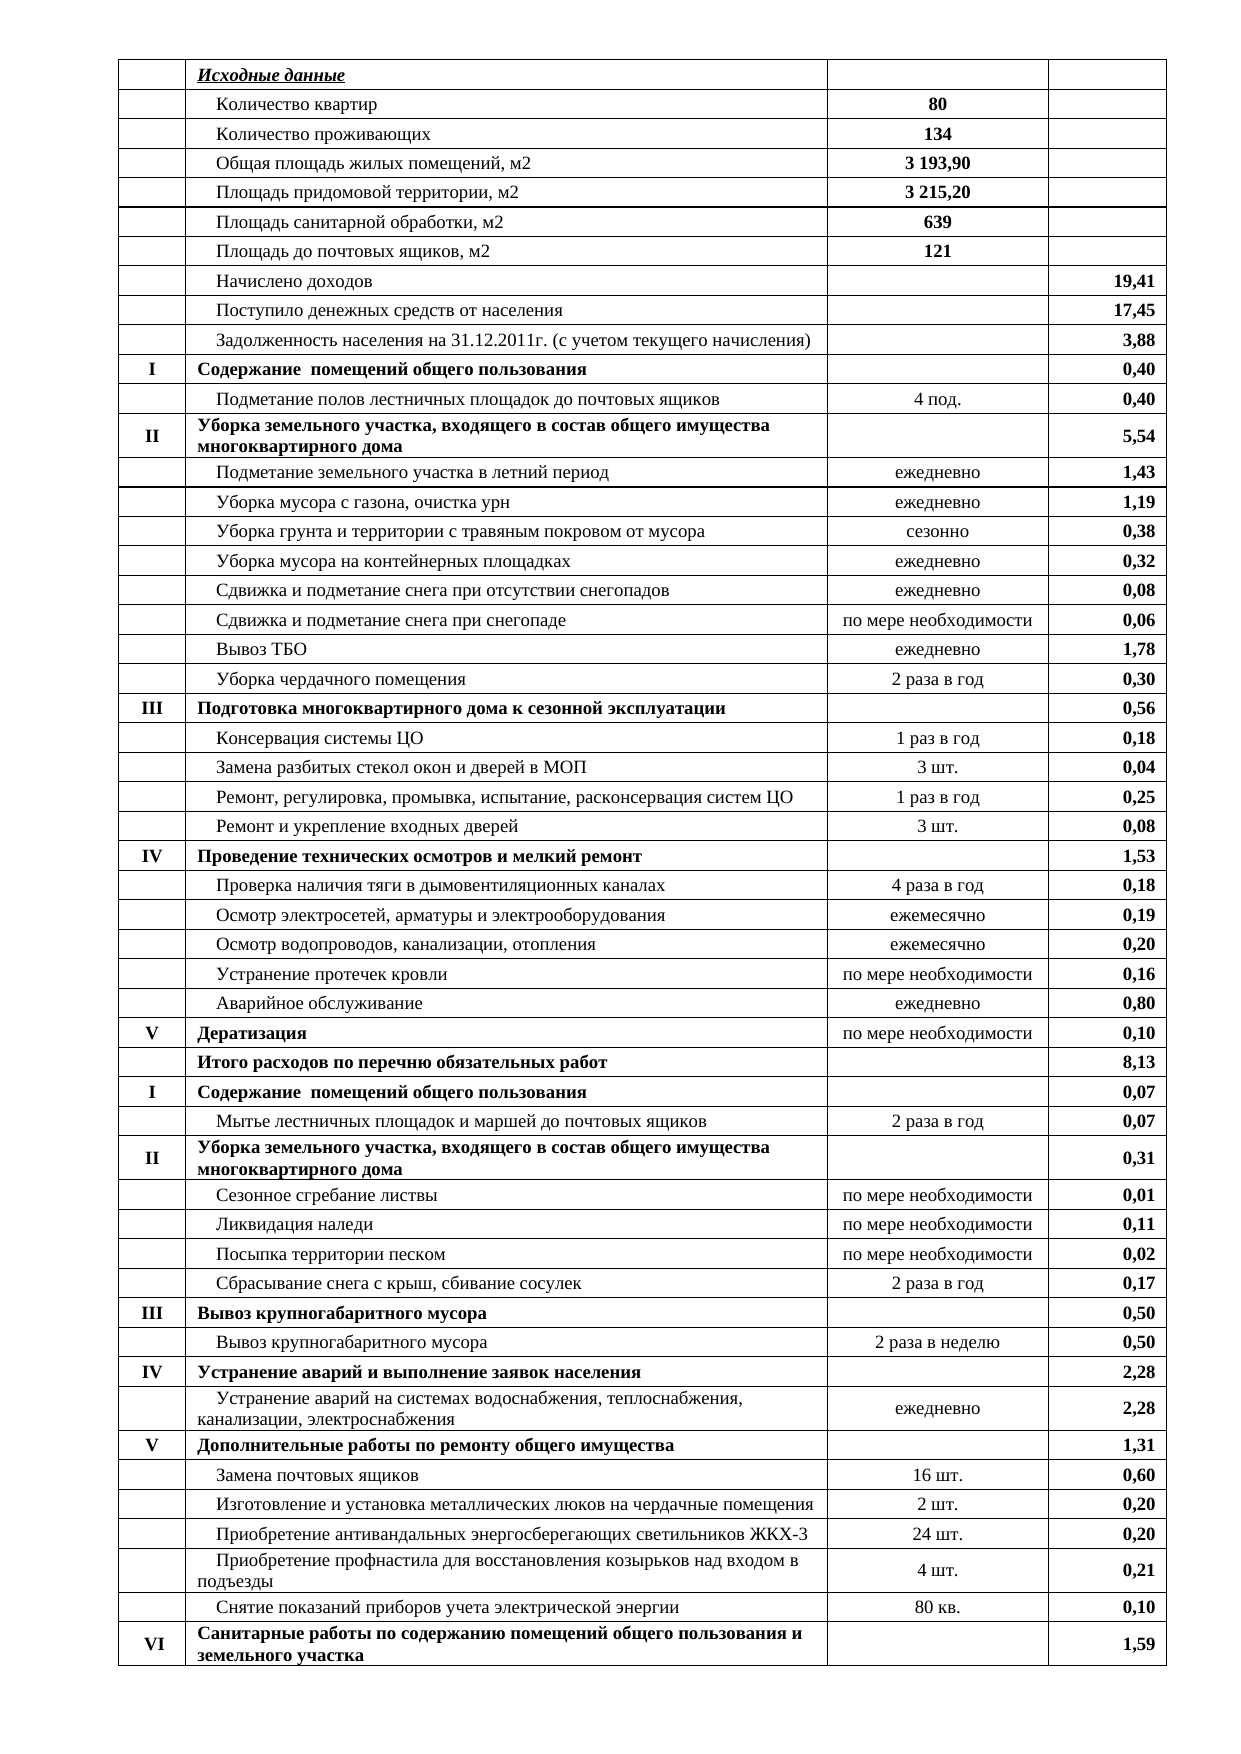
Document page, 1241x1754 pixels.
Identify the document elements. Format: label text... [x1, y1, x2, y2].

table_cell ежемесячно [828, 930, 1048, 958]
table_cell V [119, 1431, 185, 1459]
table_cell Ремонт, регулировка, промывка, испытание, расконсервация систем ЦО [186, 782, 827, 811]
table_cell [119, 266, 185, 295]
table_cell 0,02 [1049, 1239, 1166, 1268]
table_cell Приобретение профнастила для восстановления козырьков над входом в подъезды [186, 1549, 827, 1592]
table_cell 0,07 [1049, 1077, 1166, 1106]
table_cell III [119, 1298, 185, 1327]
table_cell Уборка чердачного помещения [186, 664, 827, 693]
table_cell 0,31 [1049, 1136, 1166, 1179]
table_cell 1,19 [1049, 488, 1166, 516]
table_cell [119, 1460, 185, 1489]
table_cell 0,21 [1049, 1549, 1166, 1592]
table_cell 0,06 [1049, 605, 1166, 634]
table_cell 4 под. [828, 384, 1048, 413]
table_cell 2 раза в год [828, 1107, 1048, 1135]
table_cell ежедневно [828, 546, 1048, 575]
table_cell 0,56 [1049, 694, 1166, 722]
table_cell [828, 1357, 1048, 1386]
table_cell по мере необходимости [828, 1239, 1048, 1268]
table_cell ежедневно [828, 1387, 1048, 1430]
table_cell [119, 664, 185, 693]
table_cell I [119, 355, 185, 383]
table_cell 19,41 [1049, 266, 1166, 295]
table_cell 1,31 [1049, 1431, 1166, 1459]
table_cell IV [119, 1357, 185, 1386]
table_cell [119, 1328, 185, 1356]
table_cell Устранение аварий на системах водоснабжения, теплоснабжения, канализации, электроснабжения [186, 1387, 827, 1430]
table_cell [119, 1387, 185, 1430]
table_cell [119, 576, 185, 604]
table_cell 0,20 [1049, 930, 1166, 958]
table_cell [119, 930, 185, 958]
table_cell Сбрасывание снега с крыш, сбивание сосулек [186, 1269, 827, 1297]
table_cell 0,18 [1049, 871, 1166, 899]
table_cell [828, 60, 1048, 88]
table_cell [119, 1048, 185, 1076]
table_cell II [119, 1136, 185, 1179]
table_cell 121 [828, 237, 1048, 265]
table_cell 80 кв. [828, 1593, 1048, 1621]
table_cell [828, 841, 1048, 870]
table_cell Начислено доходов [186, 266, 827, 295]
table_cell Задолженность населения на 31.12.2011г. (с учетом текущего начисления) [186, 325, 827, 354]
table_cell ежедневно [828, 989, 1048, 1017]
table_cell II [119, 414, 185, 457]
table_cell 2,28 [1049, 1357, 1166, 1386]
table_cell [119, 1593, 185, 1621]
table_cell ежедневно [828, 488, 1048, 516]
table_cell Вывоз крупногабаритного мусора [186, 1328, 827, 1356]
table_cell [119, 1519, 185, 1548]
table_cell 0,38 [1049, 517, 1166, 545]
table_cell ежемесячно [828, 900, 1048, 929]
table_cell 0,16 [1049, 959, 1166, 988]
table_cell сезонно [828, 517, 1048, 545]
table_cell [119, 635, 185, 663]
table_cell [828, 1431, 1048, 1459]
table_cell [1049, 90, 1166, 118]
table_cell [119, 208, 185, 236]
table_cell 3 шт. [828, 753, 1048, 781]
table_cell [119, 546, 185, 575]
table_cell 1,59 [1049, 1622, 1166, 1665]
table_cell [119, 959, 185, 988]
table_cell Изготовление и установка металлических люков на чердачные помещения [186, 1490, 827, 1518]
table_cell Устранение аварий и выполнение заявок населения [186, 1357, 827, 1386]
table_cell ежедневно [828, 458, 1048, 486]
table_cell [119, 723, 185, 752]
table_cell по мере необходимости [828, 1180, 1048, 1209]
table_cell 0,08 [1049, 812, 1166, 840]
table_cell 4 раза в год [828, 871, 1048, 899]
table_cell [119, 989, 185, 1017]
table_cell Подметание земельного участка в летний период [186, 458, 827, 486]
table_cell [828, 325, 1048, 354]
table_cell Площадь придомовой территории, м2 [186, 178, 827, 206]
table_cell [1049, 237, 1166, 265]
table_cell Дополнительные работы по ремонту общего имущества [186, 1431, 827, 1459]
table_cell [119, 178, 185, 206]
table_cell ежедневно [828, 576, 1048, 604]
table_cell Дератизация [186, 1018, 827, 1047]
table_cell [1049, 208, 1166, 236]
table_cell по мере необходимости [828, 1018, 1048, 1047]
table_cell Подготовка многоквартирного дома к сезонной эксплуатации [186, 694, 827, 722]
table_cell III [119, 694, 185, 722]
table_cell 0,60 [1049, 1460, 1166, 1489]
table_cell 3,88 [1049, 325, 1166, 354]
table_cell Консервация системы ЦО [186, 723, 827, 752]
table_cell 2 раза в неделю [828, 1328, 1048, 1356]
table_cell Общая площадь жилых помещений, м2 [186, 149, 827, 177]
table_cell 0,25 [1049, 782, 1166, 811]
table_cell Площадь до почтовых ящиков, м2 [186, 237, 827, 265]
table_cell [828, 1077, 1048, 1106]
table_cell 0,18 [1049, 723, 1166, 752]
table_cell [119, 1107, 185, 1135]
table_cell [119, 325, 185, 354]
table_cell Ремонт и укрепление входных дверей [186, 812, 827, 840]
table_cell по мере необходимости [828, 605, 1048, 634]
table_cell [119, 119, 185, 147]
table_cell 5,54 [1049, 414, 1166, 457]
table_cell 0,11 [1049, 1210, 1166, 1238]
table_cell 3 215,20 [828, 178, 1048, 206]
table_cell 0,30 [1049, 664, 1166, 693]
table_cell 3 шт. [828, 812, 1048, 840]
table_cell Посыпка территории песком [186, 1239, 827, 1268]
table_cell [119, 488, 185, 516]
table_cell [119, 1239, 185, 1268]
table_cell 0,80 [1049, 989, 1166, 1017]
table_cell [119, 812, 185, 840]
table_cell 0,20 [1049, 1490, 1166, 1518]
table_cell [119, 384, 185, 413]
table_cell [119, 1549, 185, 1592]
table_cell 0,32 [1049, 546, 1166, 575]
table_cell Проведение технических осмотров и мелкий ремонт [186, 841, 827, 870]
table_cell I [119, 1077, 185, 1106]
table_cell Количество проживающих [186, 119, 827, 147]
table_cell 0,40 [1049, 384, 1166, 413]
table_cell [828, 694, 1048, 722]
table_cell VI [119, 1622, 185, 1665]
table_cell Устранение протечек кровли [186, 959, 827, 988]
table_cell 639 [828, 208, 1048, 236]
table_cell Санитарные работы по содержанию помещений общего пользования и земельного участка [186, 1622, 827, 1665]
table_cell Проверка наличия тяги в дымовентиляционных каналах [186, 871, 827, 899]
table_cell [1049, 149, 1166, 177]
table_cell Подметание полов лестничных площадок до почтовых ящиков [186, 384, 827, 413]
table_cell 2 раза в год [828, 1269, 1048, 1297]
table_cell 0,10 [1049, 1018, 1166, 1047]
table_cell [119, 517, 185, 545]
table_cell [119, 871, 185, 899]
table_cell Итого расходов по перечню обязательных работ [186, 1048, 827, 1076]
table_cell 0,07 [1049, 1107, 1166, 1135]
table_cell Замена почтовых ящиков [186, 1460, 827, 1489]
table_cell Поступило денежных средств от населения [186, 296, 827, 324]
table_cell [119, 237, 185, 265]
table_cell 0,20 [1049, 1519, 1166, 1548]
table_cell Вывоз крупногабаритного мусора [186, 1298, 827, 1327]
table_cell [119, 605, 185, 634]
table_cell 0,01 [1049, 1180, 1166, 1209]
table_cell 0,50 [1049, 1328, 1166, 1356]
table_cell 0,40 [1049, 355, 1166, 383]
table_cell 0,10 [1049, 1593, 1166, 1621]
table_cell [119, 60, 185, 88]
table_cell V [119, 1018, 185, 1047]
table_cell Уборка грунта и территории с травяным покровом от мусора [186, 517, 827, 545]
table_cell Вывоз ТБО [186, 635, 827, 663]
table_cell [828, 355, 1048, 383]
table_cell [828, 1622, 1048, 1665]
table_cell 1,53 [1049, 841, 1166, 870]
table_cell Аварийное обслуживание [186, 989, 827, 1017]
table_cell Количество квартир [186, 90, 827, 118]
table_cell 1 раз в год [828, 723, 1048, 752]
table_cell 16 шт. [828, 1460, 1048, 1489]
table_cell 0,08 [1049, 576, 1166, 604]
table_cell [828, 1298, 1048, 1327]
table_cell [119, 90, 185, 118]
table_cell [119, 753, 185, 781]
table_cell 3 193,90 [828, 149, 1048, 177]
table_cell по мере необходимости [828, 959, 1048, 988]
table_cell Осмотр водопроводов, канализации, отопления [186, 930, 827, 958]
table_cell [119, 296, 185, 324]
table_cell 134 [828, 119, 1048, 147]
table_cell 0,19 [1049, 900, 1166, 929]
table_cell [1049, 119, 1166, 147]
table_cell Приобретение антивандальных энергосберегающих светильников ЖКХ-3 [186, 1519, 827, 1548]
table_cell [119, 782, 185, 811]
table_cell Уборка мусора на контейнерных площадках [186, 546, 827, 575]
table_cell Уборка земельного участка, входящего в состав общего имущества многоквартирного дома [186, 1136, 827, 1179]
table_cell 4 шт. [828, 1549, 1048, 1592]
table_cell [119, 149, 185, 177]
table_cell [828, 414, 1048, 457]
table_cell 1,43 [1049, 458, 1166, 486]
table_cell Осмотр электросетей, арматуры и электрооборудования [186, 900, 827, 929]
table_cell [828, 1136, 1048, 1179]
table_cell Уборка мусора с газона, очистка урн [186, 488, 827, 516]
table_cell 80 [828, 90, 1048, 118]
table_cell 0,04 [1049, 753, 1166, 781]
table_cell [1049, 60, 1166, 88]
table_cell 1,78 [1049, 635, 1166, 663]
table_cell IV [119, 841, 185, 870]
table_cell Уборка земельного участка, входящего в состав общего имущества многоквартирного дома [186, 414, 827, 457]
table_cell 2,28 [1049, 1387, 1166, 1430]
table_cell Сезонное сгребание листвы [186, 1180, 827, 1209]
table_cell [119, 1269, 185, 1297]
table_cell 2 раза в год [828, 664, 1048, 693]
table_cell Мытье лестничных площадок и маршей до почтовых ящиков [186, 1107, 827, 1135]
table_cell Ликвидация наледи [186, 1210, 827, 1238]
table_cell [828, 296, 1048, 324]
table_cell по мере необходимости [828, 1210, 1048, 1238]
table_cell 0,17 [1049, 1269, 1166, 1297]
table_cell [119, 900, 185, 929]
table_cell 17,45 [1049, 296, 1166, 324]
table_cell 8,13 [1049, 1048, 1166, 1076]
table_cell [1049, 178, 1166, 206]
table_cell Сдвижка и подметание снега при снегопаде [186, 605, 827, 634]
table_cell 1 раз в год [828, 782, 1048, 811]
table_cell [119, 1180, 185, 1209]
table_cell 0,50 [1049, 1298, 1166, 1327]
table_cell [119, 458, 185, 486]
table_cell [828, 1048, 1048, 1076]
table_cell Содержание помещений общего пользования [186, 1077, 827, 1106]
table_cell Замена разбитых стекол окон и дверей в МОП [186, 753, 827, 781]
table_cell [119, 1210, 185, 1238]
table_cell [828, 266, 1048, 295]
table_cell Снятие показаний приборов учета электрической энергии [186, 1593, 827, 1621]
table_cell [119, 1490, 185, 1518]
table_cell ежедневно [828, 635, 1048, 663]
table_cell Сдвижка и подметание снега при отсутствии снегопадов [186, 576, 827, 604]
table_cell 2 шт. [828, 1490, 1048, 1518]
table_cell 24 шт. [828, 1519, 1048, 1548]
table_cell Площадь санитарной обработки, м2 [186, 208, 827, 236]
table_cell Содержание помещений общего пользования [186, 355, 827, 383]
table_cell Исходные данные [186, 60, 827, 88]
